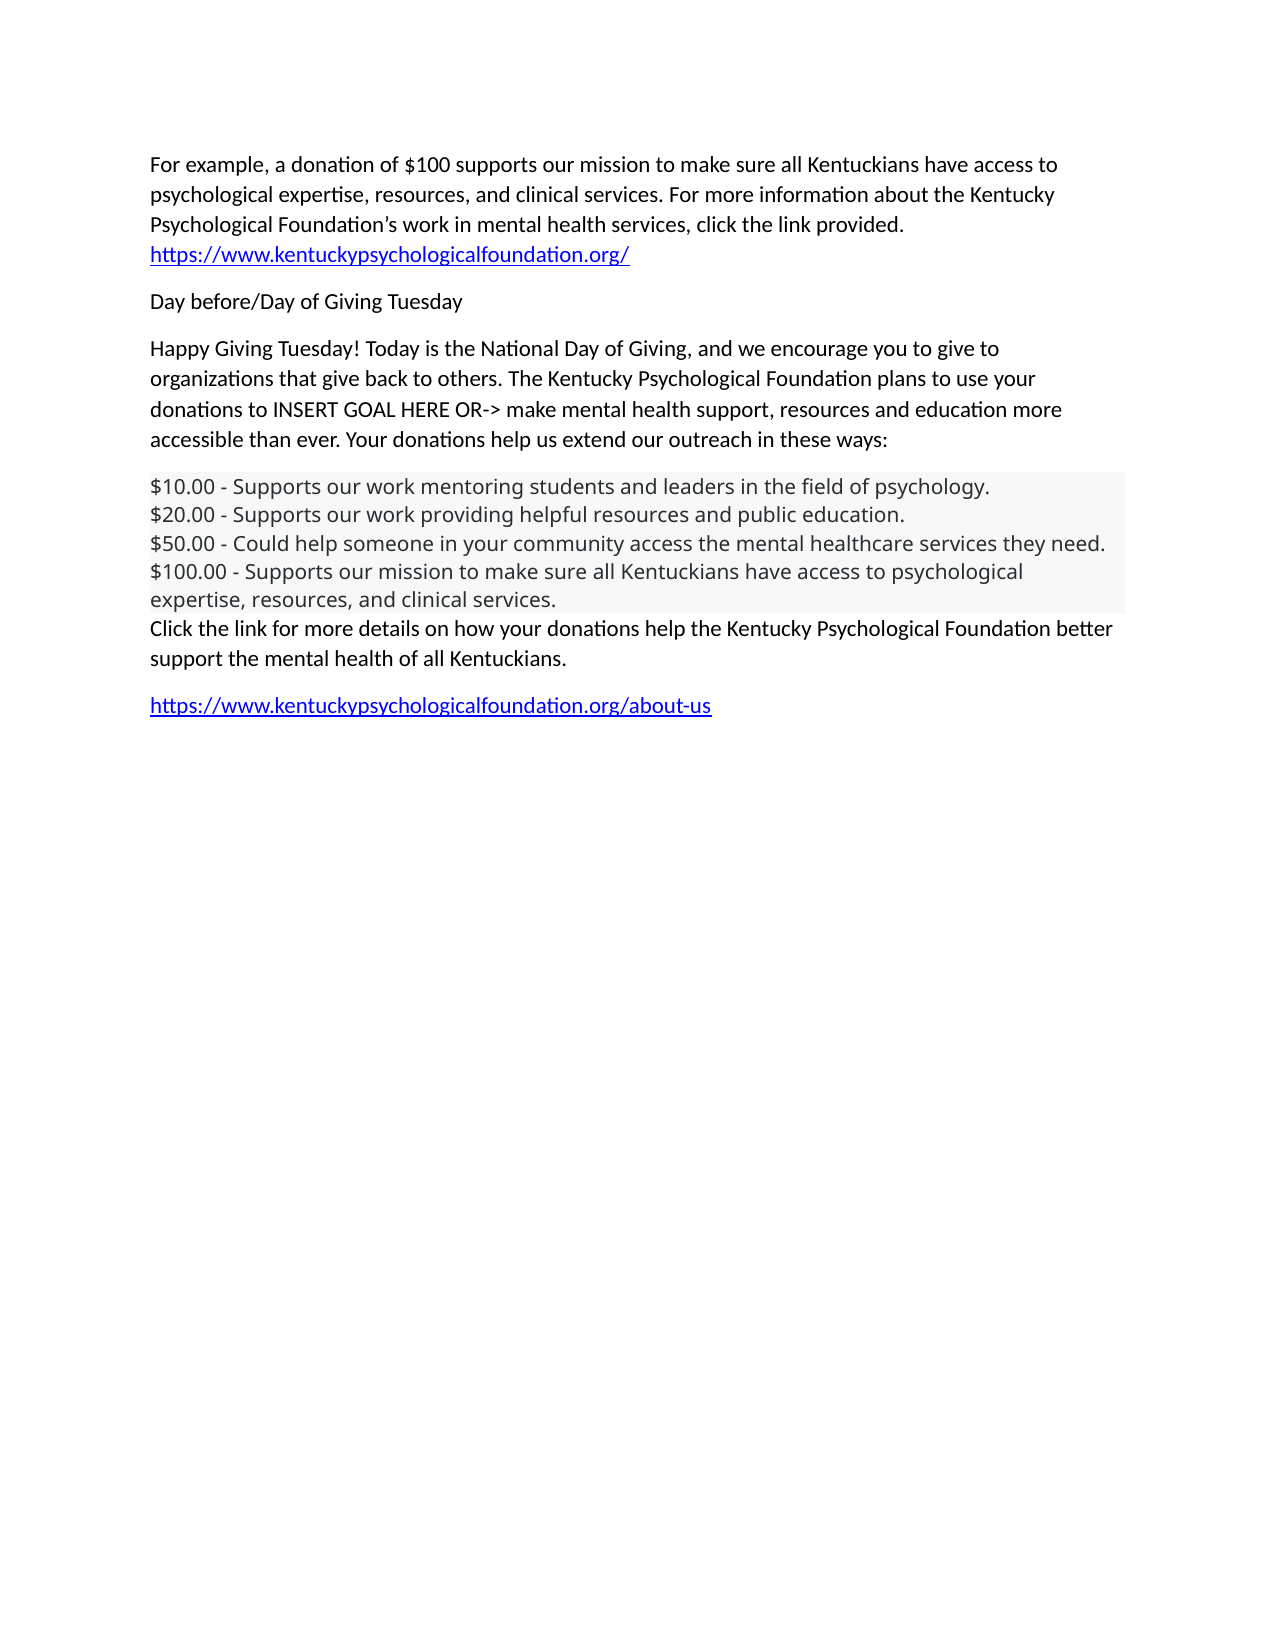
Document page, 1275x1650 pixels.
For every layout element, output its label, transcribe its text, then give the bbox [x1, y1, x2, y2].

text https://www.kentuckypsychologicalfoundation.org/about-us [150, 691, 1125, 719]
text $100.00 - Supports our mission to make sure all Kentuckians have access to psychological expertise, resources, and clinical services. [150, 557, 1125, 614]
text Day before/Day of Giving Tuesday [150, 287, 1125, 316]
text For example, a donation of $100 supports our mission to make sure all Kentuckians have access to psychological expertise, resources, and clinical services. For more information about the Kentucky Psychological Foundation’s work in mental health services, click the link provided. https://www.kentuckypsychologicalfoundation.org/ [150, 150, 1125, 269]
text $50.00 - Could help someone in your community access the mental healthcare services they need. [150, 529, 1125, 557]
text $20.00 - Supports our work providing helpful resources and public education. [150, 500, 1125, 529]
text $10.00 - Supports our work mentoring students and leaders in the field of psychology. [150, 472, 1125, 500]
text Happy Giving Tuesday! Today is the National Day of Giving, and we encourage you to give to organizations that give back to others. The Kentucky Psychological Foundation plans to use your donations to INSERT GOAL HERE OR-> make mental health support, resources and education more accessible than ever. Your donations help us extend our outreach in these ways: [150, 334, 1125, 453]
text Click the link for more details on how your donations help the Kentucky Psychological Foundation better support the mental health of all Kentuckians. [150, 614, 1125, 672]
